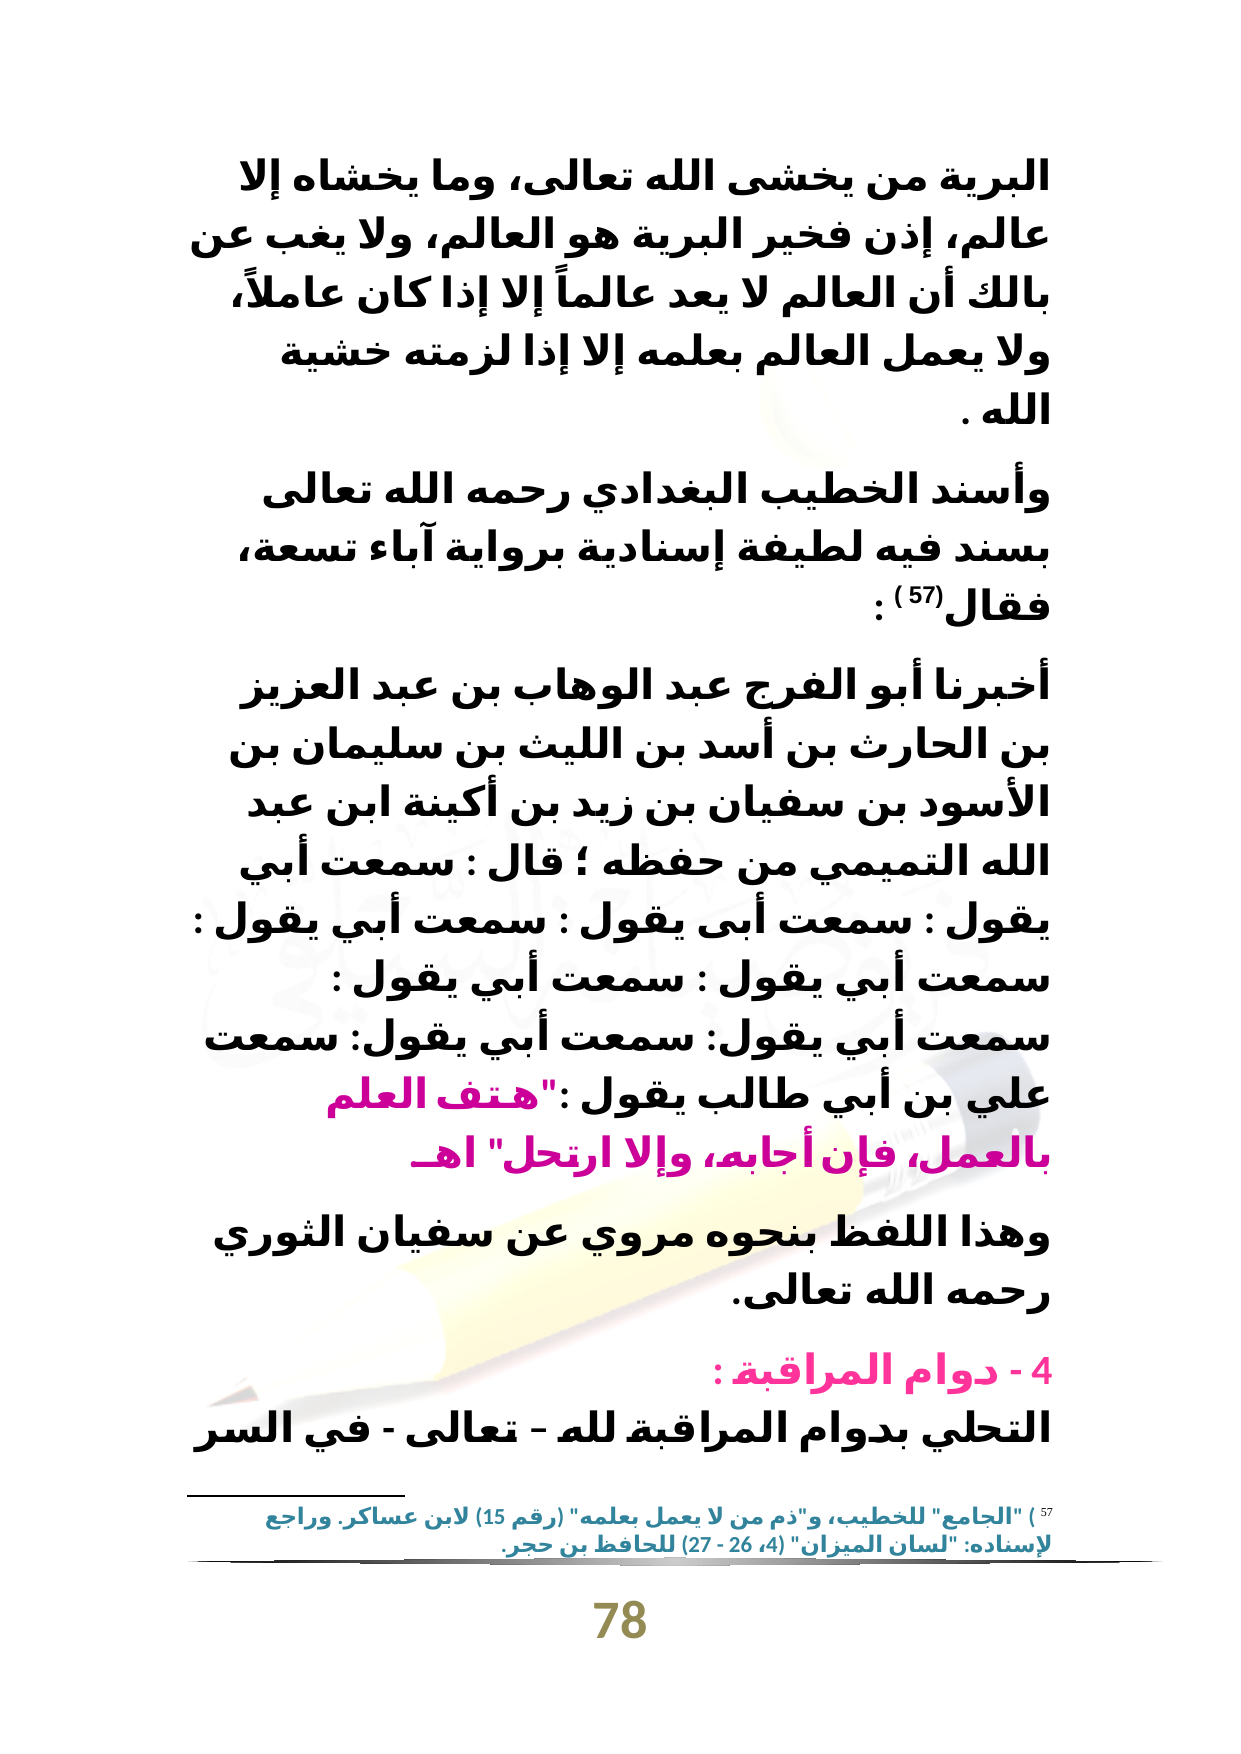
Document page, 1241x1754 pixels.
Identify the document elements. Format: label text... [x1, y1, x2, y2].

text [187, 150, 1053, 434]
text وهذا اللفظ بنحوه مروي عن سفيان الثوري رحمه الله تعالى. [187, 1206, 1053, 1315]
text أخبرنا أبو الفرج عبد الوهاب بن عبد العزيز بن الحارث بن أسد بن الليث بن سليمان بن الأسود بن سفيان بن زيد بن أكينة ابن عبد الله التميمي من حفظه ؛ قال : سمعت أبي يقول : سمعت أبى يقول : سمعت أبي يقول : سمعت أبي يقول : سمعت أبي يقول : سمعت أبي يقول: سمعت أبي يقول: سمعت علي بن أبي طالب يقول :"هتف العلم بالعمل، فإن أجابه، وإلا ارتحل" اهـ. [187, 659, 1053, 1177]
text وأسند الخطيب البغدادي رحمه الله تعالى بسند فيه لطيفة إسنادية برواية آباء تسعة، فقال( ) : [187, 463, 1053, 631]
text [187, 1344, 1053, 1453]
